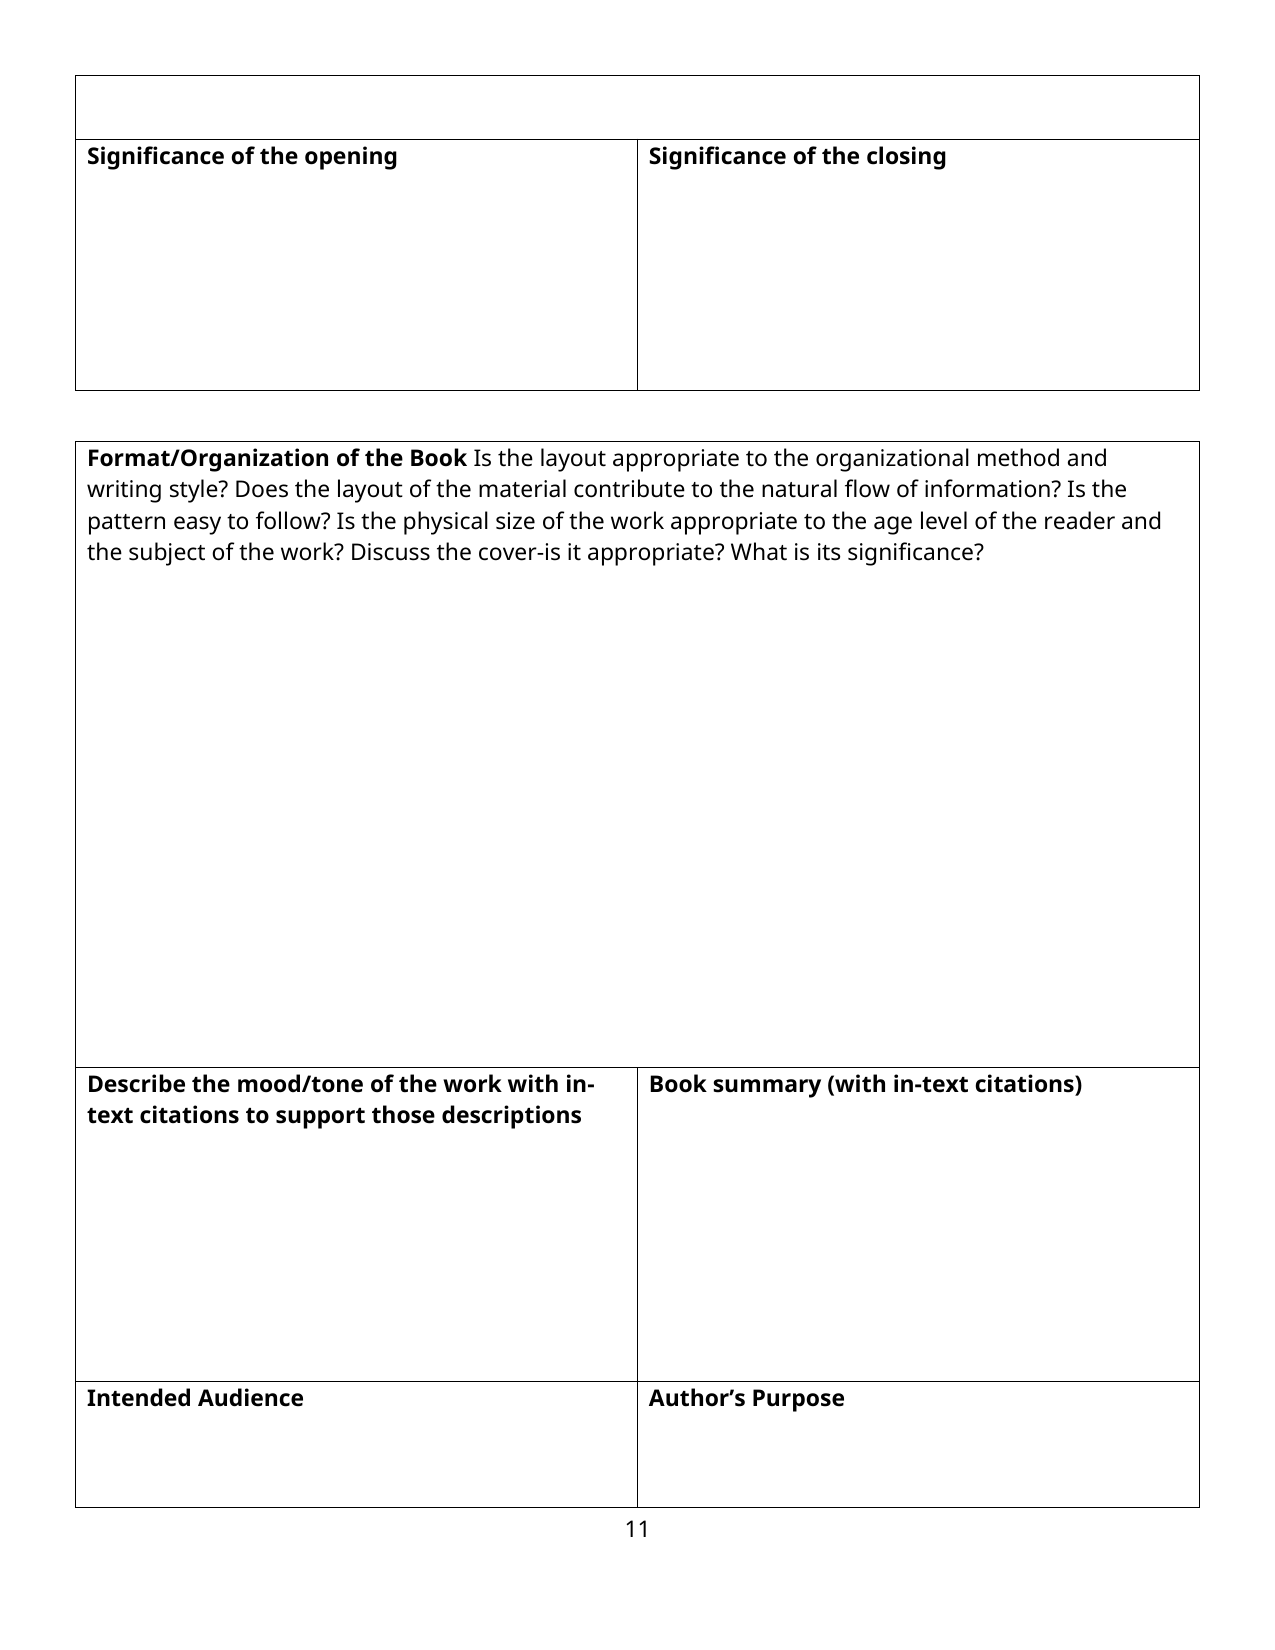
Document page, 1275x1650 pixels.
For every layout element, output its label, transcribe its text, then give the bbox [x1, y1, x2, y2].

table_header Format/Organization of the Book Is the layout appropriate to the organizational method and writing style? Does the layout of the material contribute to the natural flow of information? Is the pattern easy to follow? Is the physical size of the work appropriate to the age level of the reader and the subject of the work? Discuss the cover-is it appropriate? What is its significance? [76, 442, 1199, 1067]
table_cell Significance of the closing [638, 140, 1199, 389]
table_cell Book summary (with in-text citations) [638, 1068, 1199, 1381]
table_cell Describe the mood/tone of the work with in-text citations to support those descriptions [76, 1068, 637, 1381]
table_cell Author’s Purpose [638, 1382, 1199, 1507]
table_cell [76, 76, 1199, 138]
table_cell Intended Audience [76, 1382, 637, 1507]
table_cell Significance of the opening [76, 140, 637, 389]
